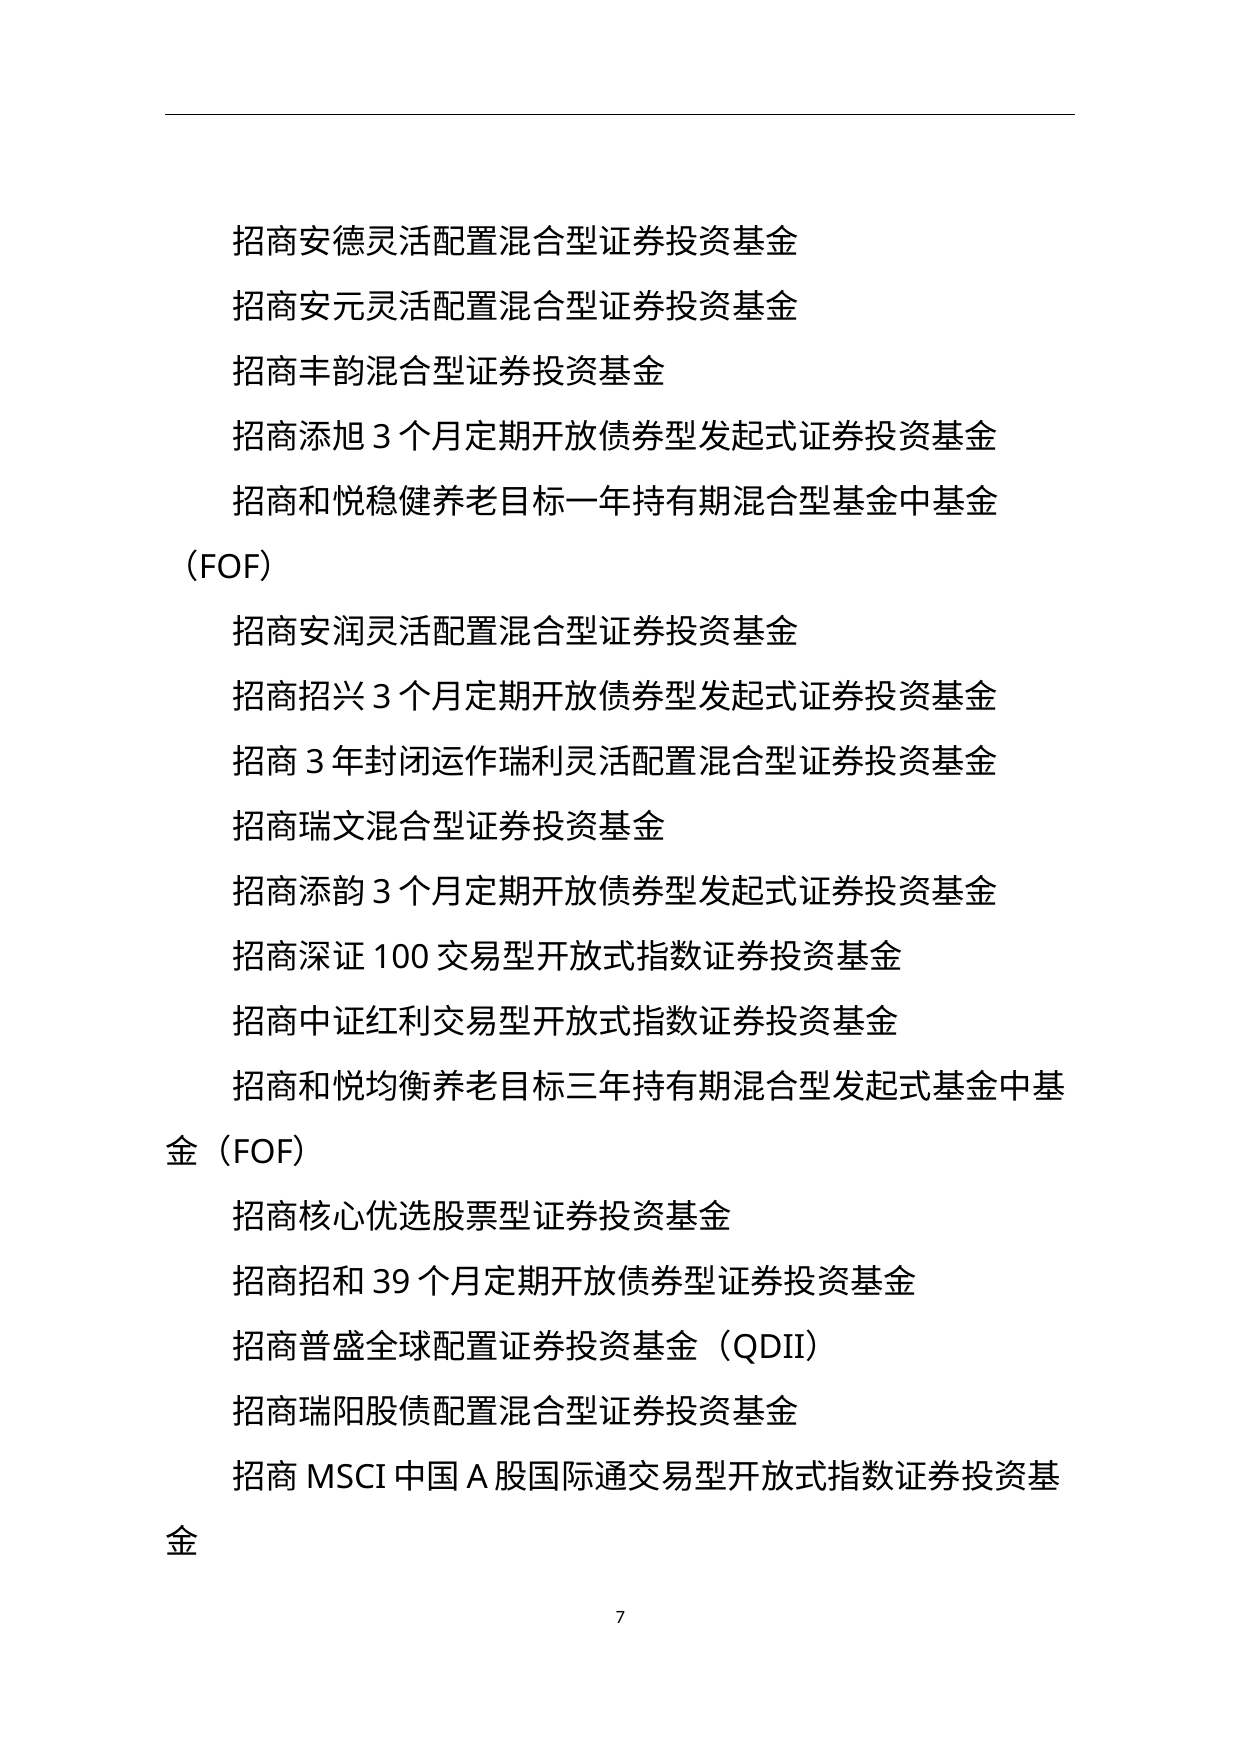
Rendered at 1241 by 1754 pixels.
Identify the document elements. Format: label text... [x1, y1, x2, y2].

text 招商3年封闭运作瑞利灵活配置混合型证券投资基金 [165, 727, 1075, 792]
text 招商招和39个月定期开放债券型证券投资基金 [165, 1247, 1075, 1312]
text 招商安元灵活配置混合型证券投资基金 [165, 272, 1075, 337]
text 招商添旭3个月定期开放债券型发起式证券投资基金 [165, 402, 1075, 467]
text 招商丰韵混合型证券投资基金 [165, 337, 1075, 402]
text 招商招兴3个月定期开放债券型发起式证券投资基金 [165, 662, 1075, 727]
text 招商瑞阳股债配置混合型证券投资基金 [165, 1377, 1075, 1442]
text 招商MSCI中国A股国际通交易型开放式指数证券投资基金 [165, 1442, 1075, 1572]
text 招商普盛全球配置证券投资基金（QDII） [165, 1312, 1075, 1377]
text 招商添韵3个月定期开放债券型发起式证券投资基金 [165, 857, 1075, 922]
text 招商和悦均衡养老目标三年持有期混合型发起式基金中基金（FOF） [165, 1052, 1075, 1182]
text 招商安德灵活配置混合型证券投资基金 [165, 207, 1075, 272]
text 招商和悦稳健养老目标一年持有期混合型基金中基金（FOF） [165, 467, 1075, 597]
text 招商瑞文混合型证券投资基金 [165, 792, 1075, 857]
text 招商中证红利交易型开放式指数证券投资基金 [165, 987, 1075, 1052]
text 招商核心优选股票型证券投资基金 [165, 1182, 1075, 1247]
text 招商安润灵活配置混合型证券投资基金 [165, 597, 1075, 662]
text 招商深证100交易型开放式指数证券投资基金 [165, 922, 1075, 987]
